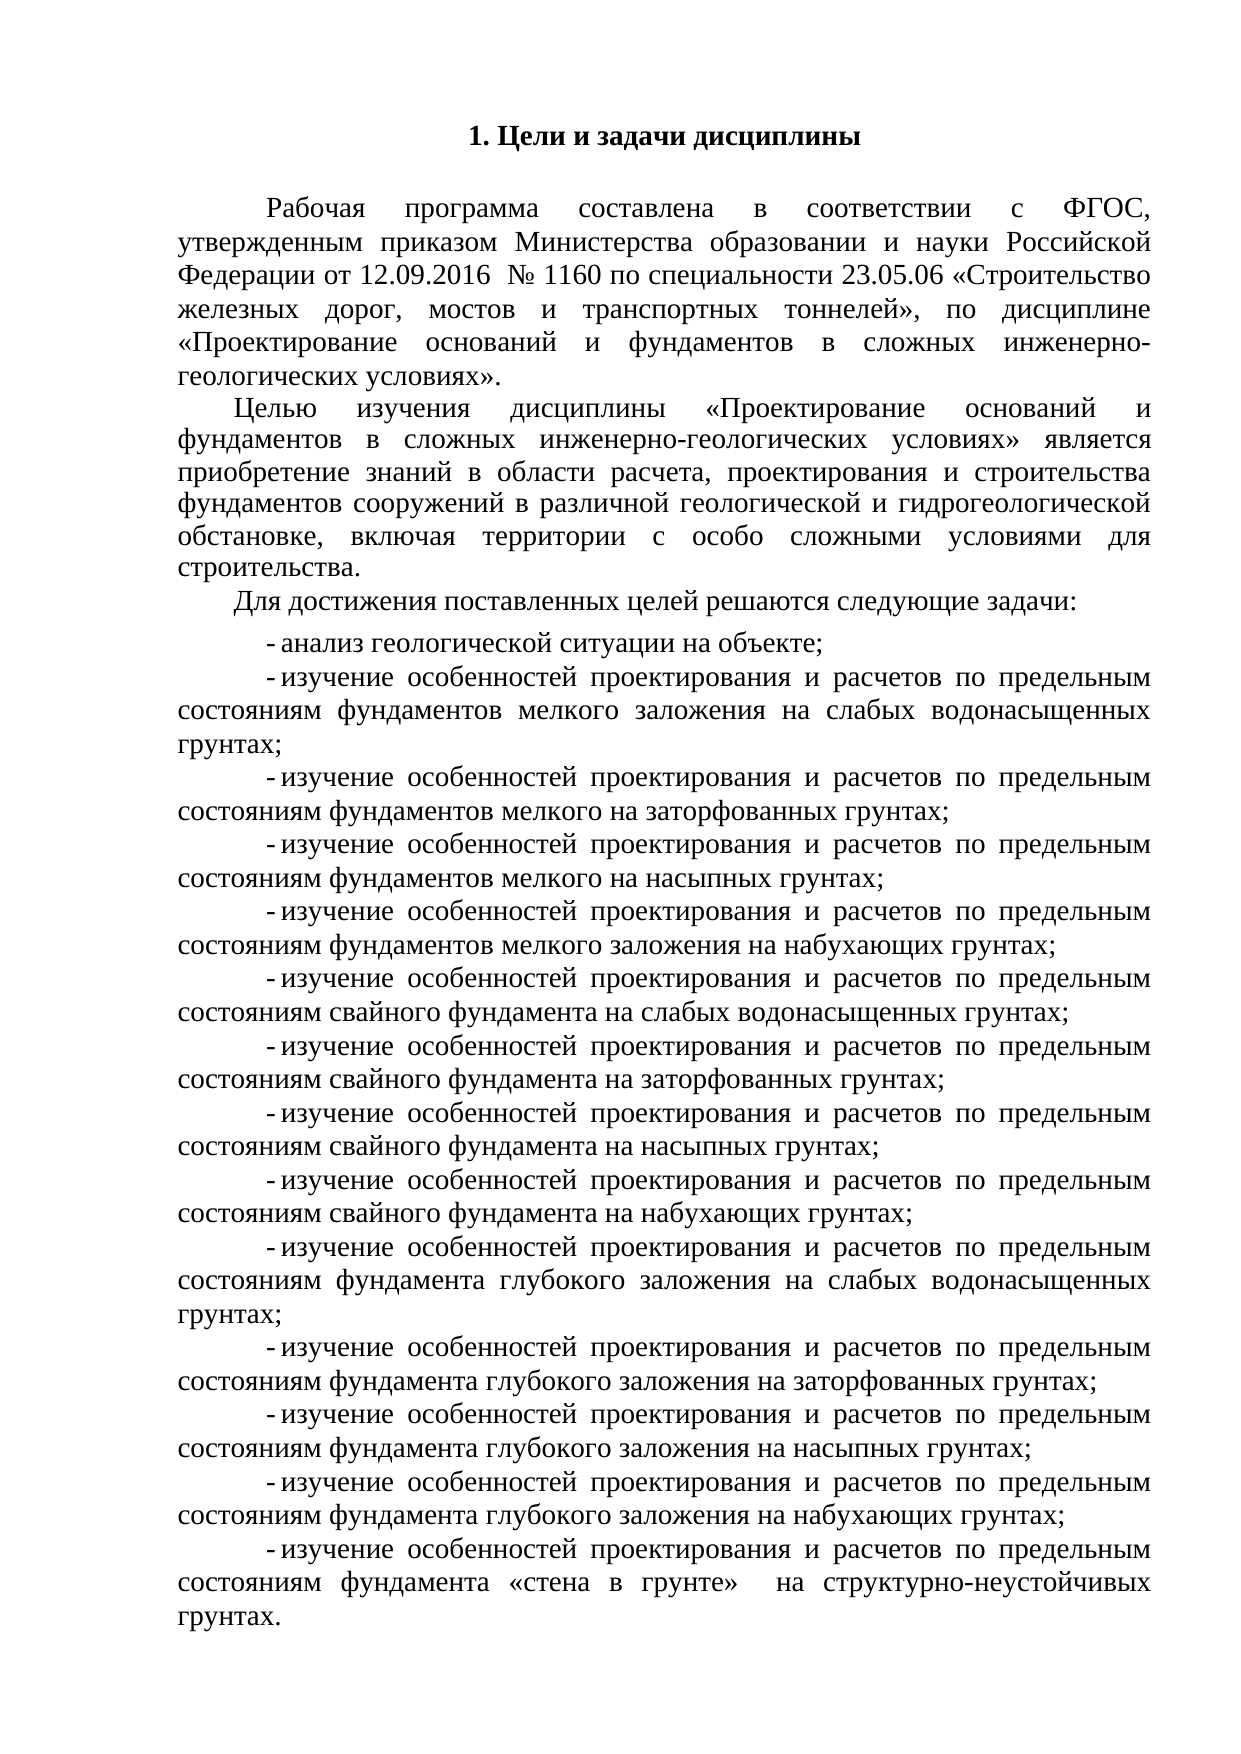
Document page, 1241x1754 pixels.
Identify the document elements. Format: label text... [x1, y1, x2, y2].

list изучение особенностей проектирования и расчетов по предельным состояниям свайного фундамента на заторфованных грунтах; [177, 1028, 1152, 1095]
list изучение особенностей проектирования и расчетов по предельным состояниям свайного фундамента на насыпных грунтах; [177, 1095, 1152, 1162]
list изучение особенностей проектирования и расчетов по предельным состояниям фундамента «стена в грунте» на структурно-неустойчивых грунтах. [177, 1531, 1152, 1631]
list изучение особенностей проектирования и расчетов по предельным состояниям свайного фундамента на набухающих грунтах; [177, 1162, 1152, 1229]
list изучение особенностей проектирования и расчетов по предельным состояниям фундаментов мелкого на заторфованных грунтах; [177, 759, 1152, 826]
list изучение особенностей проектирования и расчетов по предельным состояниям фундамента глубокого заложения на насыпных грунтах; [177, 1397, 1152, 1464]
text 1. Цели и задачи дисциплины [177, 118, 1152, 152]
list анализ геологической ситуации на объекте; [177, 625, 1152, 659]
list изучение особенностей проектирования и расчетов по предельным состояниям фундаментов мелкого заложения на набухающих грунтах; [177, 893, 1152, 961]
list изучение особенностей проектирования и расчетов по предельным состояниям фундаментов мелкого заложения на слабых водонасыщенных грунтах; [177, 659, 1152, 759]
list изучение особенностей проектирования и расчетов по предельным состояниям фундамента глубокого заложения на набухающих грунтах; [177, 1464, 1152, 1531]
list изучение особенностей проектирования и расчетов по предельным состояниям фундамента глубокого заложения на слабых водонасыщенных грунтах; [177, 1229, 1152, 1329]
text Рабочая программа составлена в соответствии с ФГОС, утвержденным приказом Министерства образовании и науки Российской Федерации от 12.09.2016 № 1160 по специальности 23.05.06 «Строительство железных дорог, мостов и транспортных тоннелей», по дисциплине «Проектирование оснований и фундаментов в сложных инженерно-геологических условиях». [177, 190, 1152, 391]
text Для достижения поставленных целей решаются следующие задачи: [177, 583, 1152, 617]
list изучение особенностей проектирования и расчетов по предельным состояниям фундамента глубокого заложения на заторфованных грунтах; [177, 1329, 1152, 1397]
list изучение особенностей проектирования и расчетов по предельным состояниям свайного фундамента на слабых водонасыщенных грунтах; [177, 961, 1152, 1028]
text Целью изучения дисциплины «Проектирование оснований и фундаментов в сложных инженерно-геологических условиях» является приобретение знаний в области расчета, проектирования и строительства фундаментов сооружений в различной геологической и гидрогеологической обстановке, включая территории с особо сложными условиями для строительства. [177, 391, 1152, 583]
list изучение особенностей проектирования и расчетов по предельным состояниям фундаментов мелкого на насыпных грунтах; [177, 826, 1152, 893]
